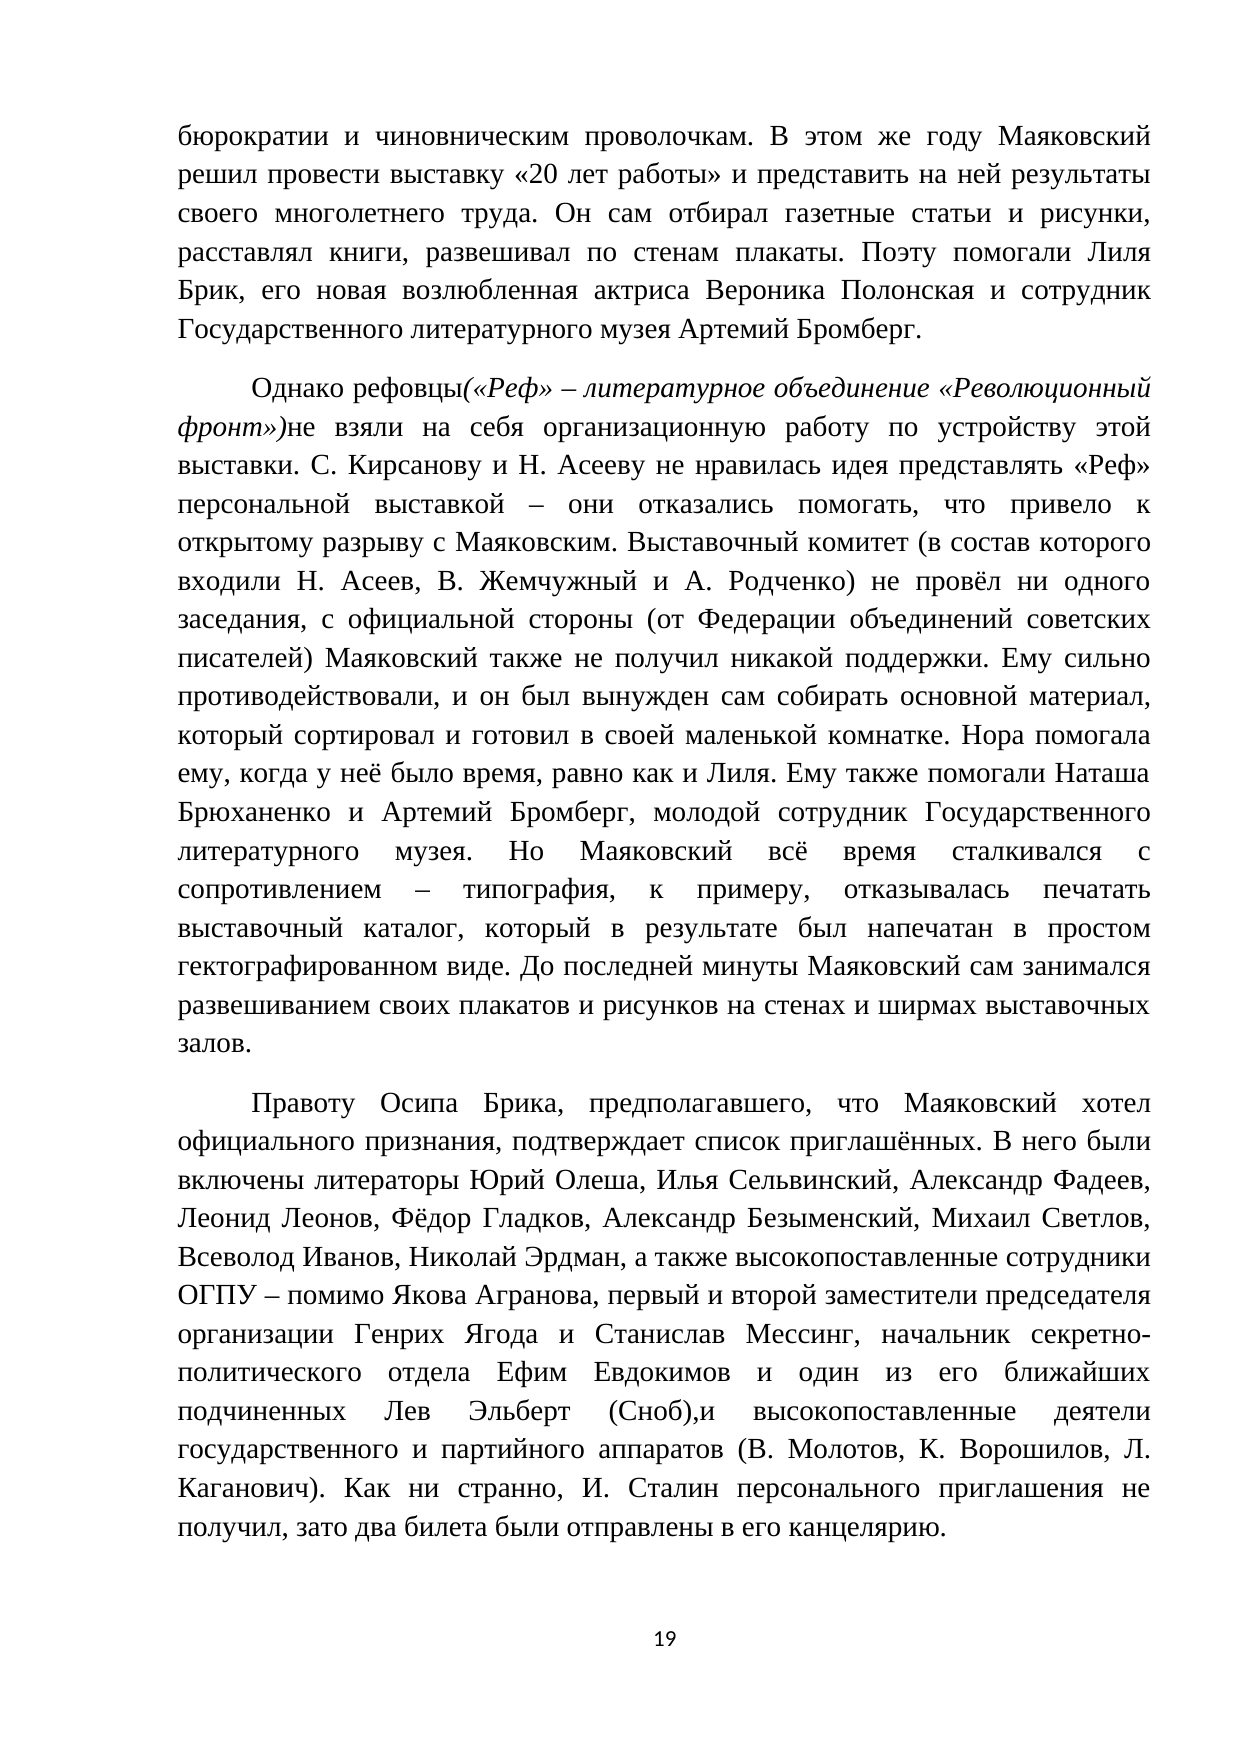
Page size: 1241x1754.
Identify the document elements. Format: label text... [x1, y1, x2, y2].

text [177, 118, 1152, 344]
text Однако рефовцы(«Реф» – литературное объединение «Революционный фронт»)не взяли на себя организационную работу по устройству этой выставки. С. Кирсанову и Н. Асееву не нравилась идея представлять «Реф» персональной выставкой – они отказались помогать, что привело к открытому разрыву с Маяковским. Выставочный комитет (в состав которого входили Н. Асеев, В. Жемчужный и А. Родченко) не провёл ни одного заседания, с официальной стороны (от Федерации объединений советских писателей) Маяковский также не получил никакой поддержки. Ему сильно противодействовали, и он был вынужден сам собирать основной материал, который сортировал и готовил в своей маленькой комнатке. Нора помогала ему, когда у неё было время, равно как и Лиля. Ему также помогали Наташа Брюханенко и Артемий Бромберг, молодой сотрудник Государственного литературного музея. Но Маяковский всё время сталкивался с сопротивлением – типография, к примеру, отказывалась печатать выставочный каталог, который в результате был напечатан в простом гектографированном виде. До последней минуты Маяковский сам занимался развешиванием своих плакатов и рисунков на стенах и ширмах выставочных залов. [177, 370, 1152, 1059]
text Правоту Осипа Брика, предполагавшего, что Маяковский хотел официального признания, подтверждает список приглашённых. В него были включены литераторы Юрий Олеша, Илья Сельвинский, Александр Фадеев, Леонид Леонов, Фёдор Гладков, Александр Безыменский, Михаил Светлов, Всеволод Иванов, Николай Эрдман, а также высокопоставленные сотрудники ОГПУ – помимо Якова Агранова, первый и второй заместители председателя организации Генрих Ягода и Станислав Мессинг, начальник секретно-политического отдела Ефим Евдокимов и один из его ближайших подчиненных Лев Эльберт (Сноб),и высокопоставленные деятели государственного и партийного аппаратов (В. Молотов, К. Ворошилов, Л. Каганович). Как ни странно, И. Сталин персонального приглашения не получил, зато два билета были отправлены в его канцелярию. [177, 1085, 1152, 1542]
